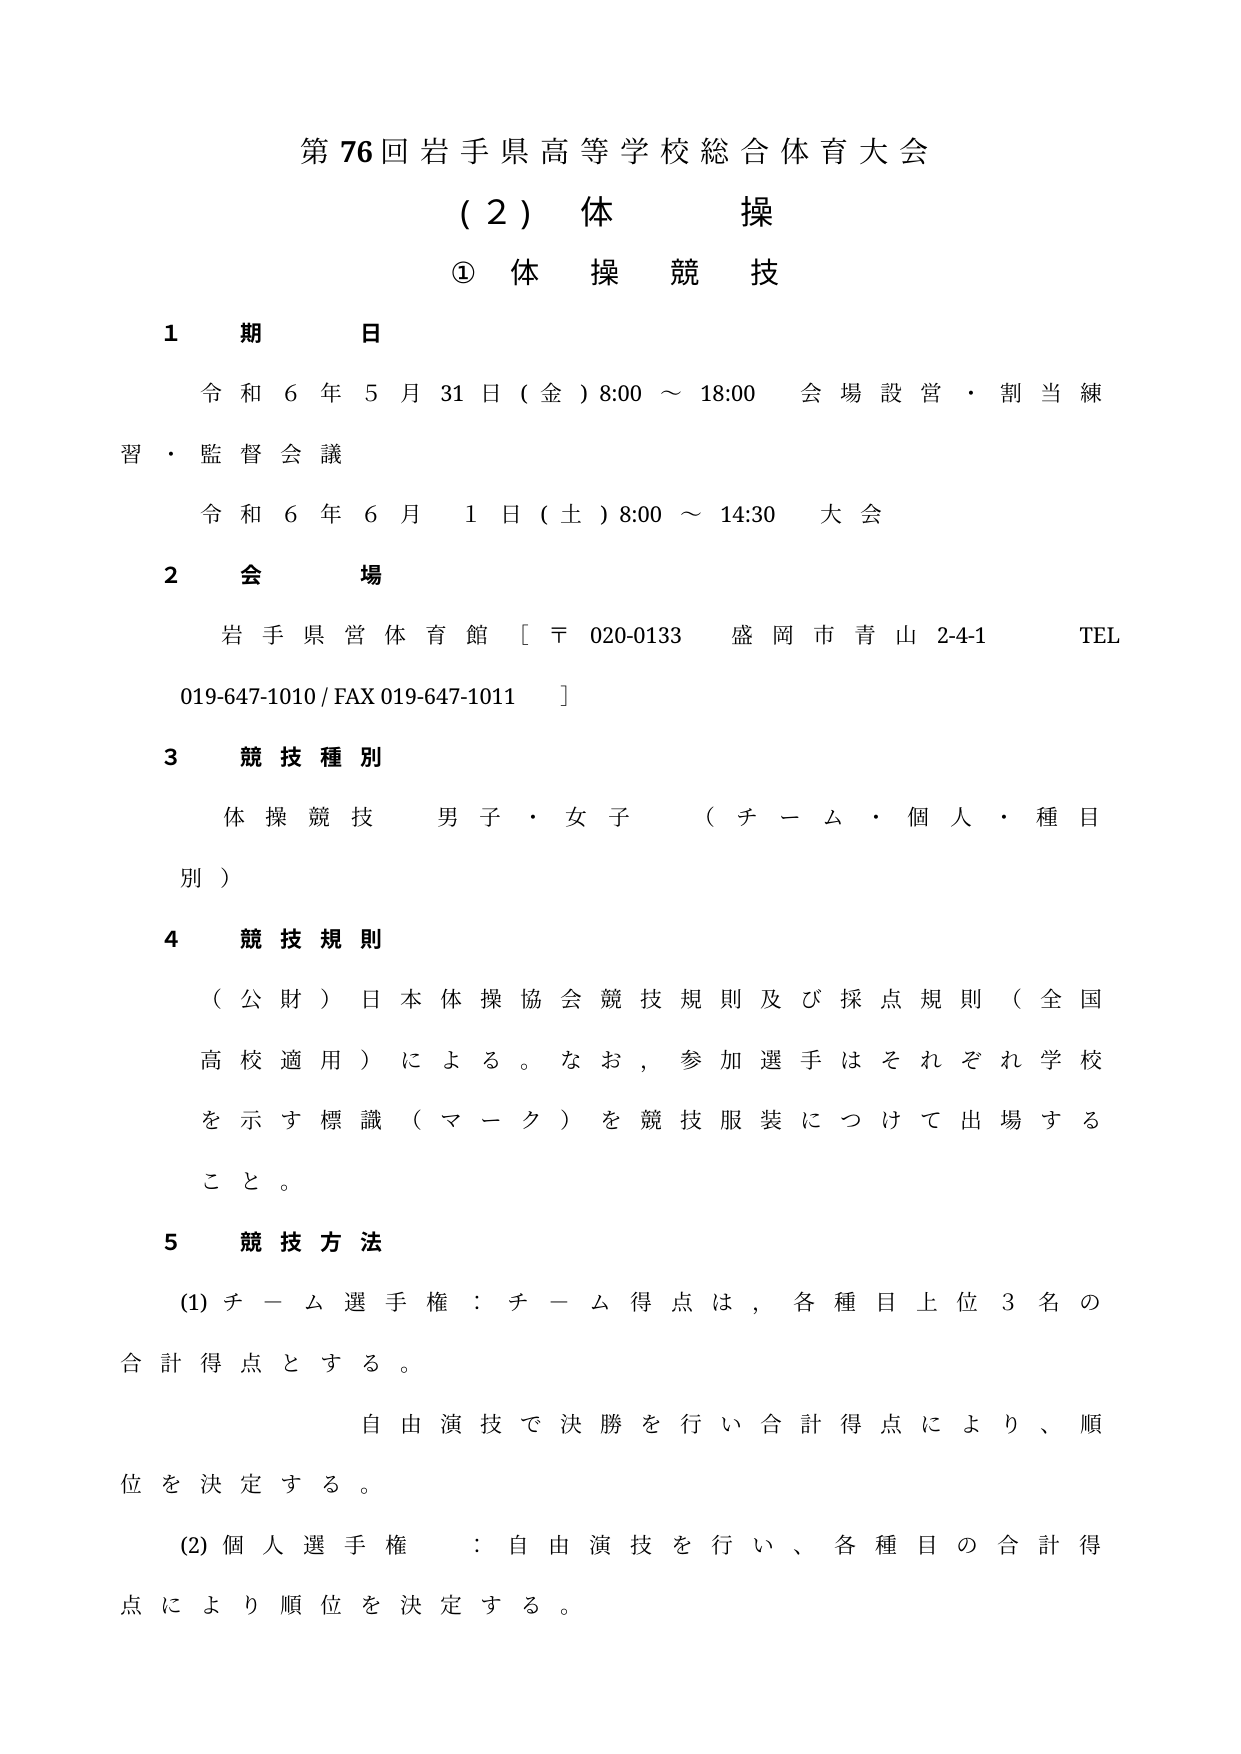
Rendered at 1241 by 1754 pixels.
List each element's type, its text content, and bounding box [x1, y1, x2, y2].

list 体 操 競 技 [120, 240, 1120, 301]
text 岩手県営体育館［〒020-0133 盛岡市青山2-4-1 TEL 019-647-1010 / FAX 019-647-1011 ］ [164, 604, 1120, 725]
text ４ 競技規則 [120, 907, 1120, 968]
text (1) チ－ム選手権：チ－ム得点は，各種目上位３名の合計得点とする。 [120, 1271, 1120, 1392]
text 自由演技で決勝を行い合計得点により、順位を決定する。 [120, 1392, 1120, 1513]
text (2) 個人選手権 ：自由演技を行い、各種目の合計得点により順位を決定する。 [120, 1513, 1120, 1635]
text (２) 体 操 [120, 180, 1120, 240]
text 体操競技 男子・女子 （チーム・個人・種目別） [164, 786, 1120, 907]
text ３ 競技種別 [120, 725, 1120, 786]
text 第76回岩手県高等学校総合体育大会 [120, 119, 1120, 180]
text ５ 競技方法 [120, 1210, 1120, 1271]
text （公財）日本体操協会競技規則及び採点規則（全国高校適用）による。なお，参加選手はそれぞれ学校を示す標識（マーク）を競技服装につけて出場すること。 [180, 968, 1120, 1210]
text 令和６年６月 １日(土) 8:00～14:30 大会 [120, 483, 1120, 543]
text 令和６年５月31日(金) 8:00～18:00 会場設営・割当練習・監督会議 [120, 362, 1120, 483]
text １ 期 日 [120, 301, 1120, 362]
text ２ 会 場 [120, 543, 1120, 604]
